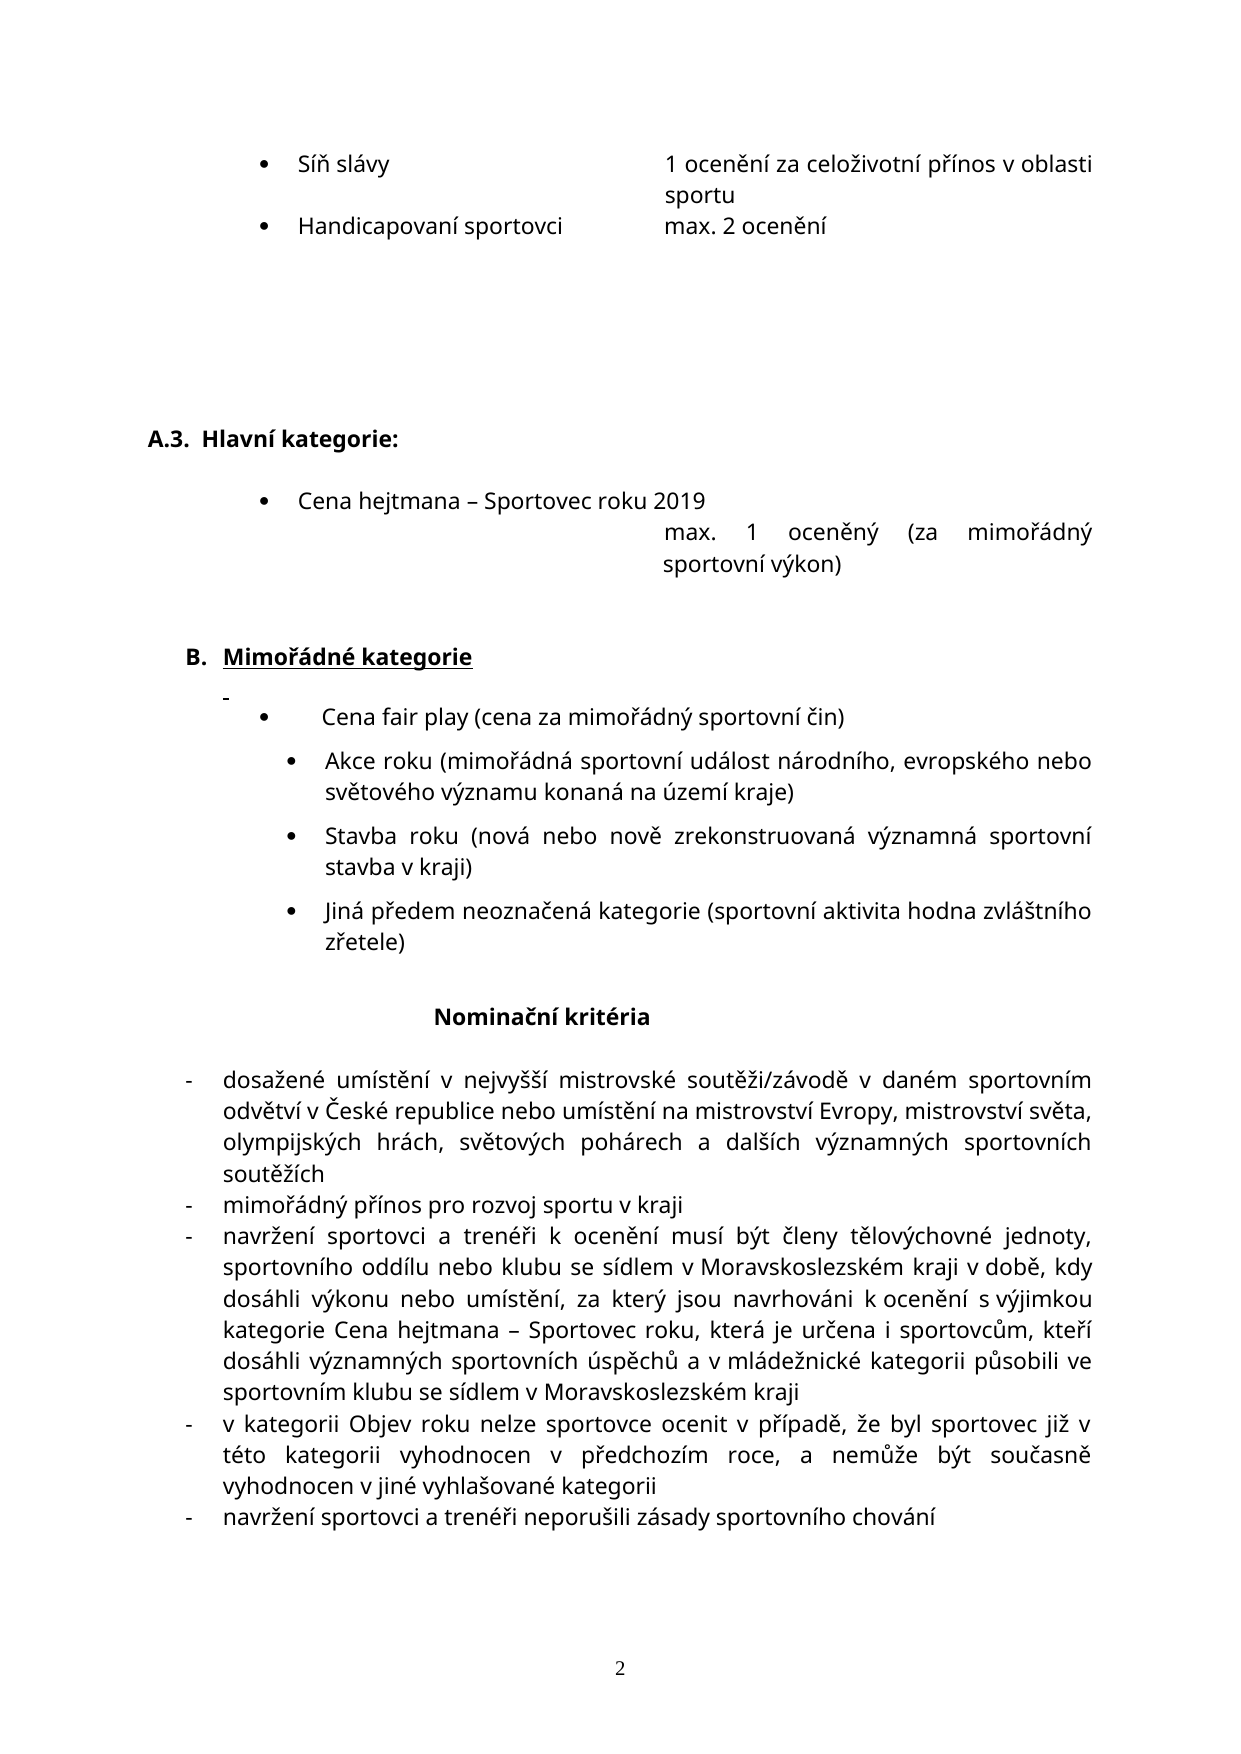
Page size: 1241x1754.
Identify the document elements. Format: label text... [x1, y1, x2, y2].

list v kategorii Objev roku nelze sportovce ocenit v případě, že byl sportovec již v této kategorii vyhodnocen v předchozím roce, a nemůže být současně vyhodnocen v jiné vyhlašované kategorii [185, 1408, 1093, 1501]
list mimořádný přínos pro rozvoj sportu v kraji [185, 1189, 1093, 1220]
list Jiná předem neoznačená kategorie (sportovní aktivita hodna zvláštního zřetele) [287, 895, 1093, 958]
list Handicapovaní sportovci max. 2 ocenění [260, 210, 1093, 241]
list Cena fair play (cena za mimořádný sportovní čin) [260, 701, 1093, 733]
list dosažené umístění v nejvyšší mistrovské soutěži/závodě v daném sportovním odvětví v České republice nebo umístění na mistrovství Evropy, mistrovství světa, olympijských hrách, světových pohárech a dalších významných sportovních soutěžích [185, 1064, 1093, 1189]
list navržení sportovci a trenéři k ocenění musí být členy tělovýchovné jednoty, sportovního oddílu nebo klubu se sídlem v Moravskoslezském kraji v době, kdy dosáhli výkonu nebo umístění, za který jsou navrhováni k ocenění s výjimkou kategorie Cena hejtmana – Sportovec roku, která je určena i sportovcům, kteří dosáhli významných sportovních úspěchů a v mládežnické kategorii působili ve sportovním klubu se sídlem v Moravskoslezském kraji [185, 1220, 1093, 1408]
list navržení sportovci a trenéři neporušili zásady sportovního chování [185, 1501, 1093, 1533]
text max. 1 oceněný (za mimořádný sportovní výkon) [663, 516, 1093, 579]
list Síň slávy 1 ocenění za celoživotní přínos v oblasti sportu [260, 148, 1093, 210]
text A.3. Hlavní kategorie: [148, 423, 1093, 454]
text Nominační kritéria [148, 1001, 1093, 1033]
list Mimořádné kategorie [185, 641, 1093, 673]
list Akce roku (mimořádná sportovní událost národního, evropského nebo světového významu konaná na území kraje) [287, 745, 1093, 808]
list Cena hejtmana – Sportovec roku 2019 [260, 485, 1093, 516]
list Stavba roku (nová nebo nově zrekonstruovaná významná sportovní stavba v kraji) [287, 820, 1093, 883]
